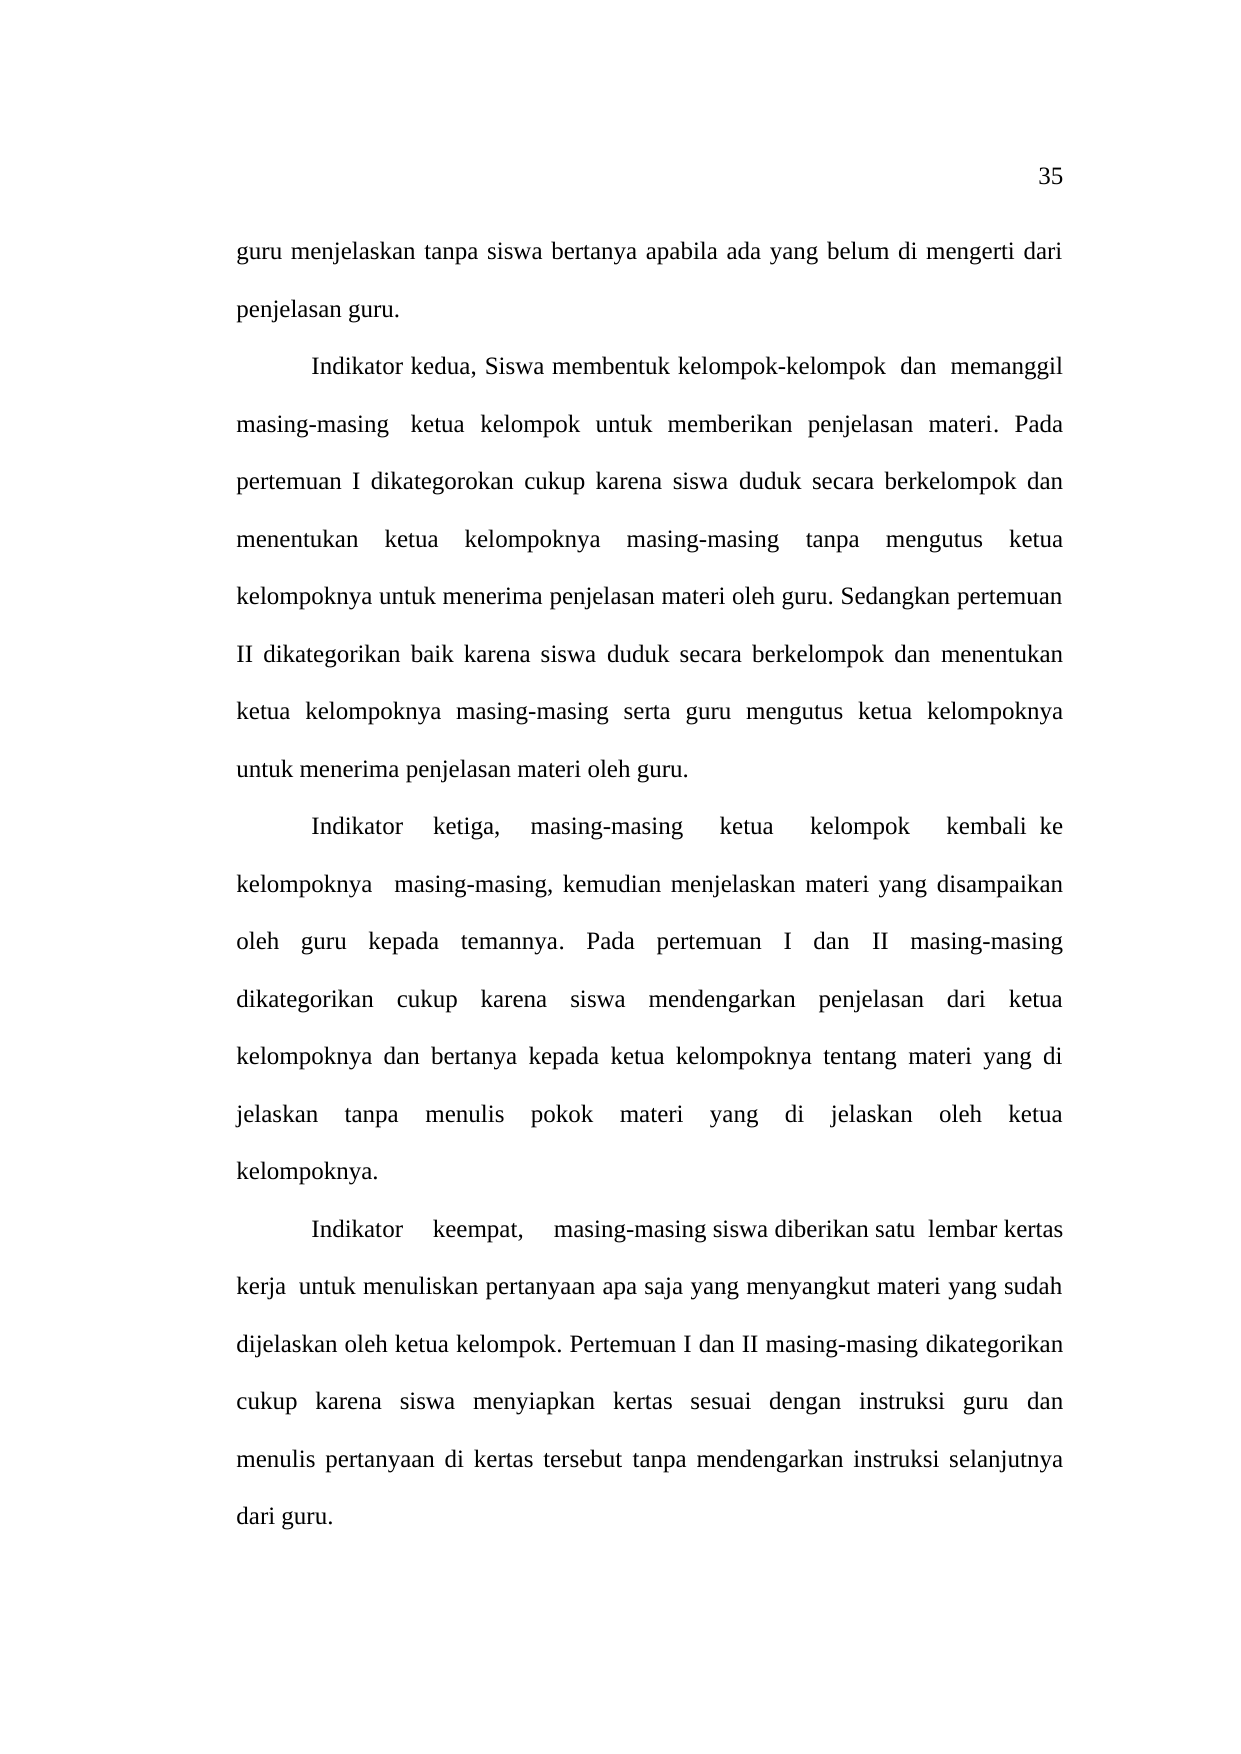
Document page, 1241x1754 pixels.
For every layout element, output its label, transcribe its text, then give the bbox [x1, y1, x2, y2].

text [236, 236, 1063, 322]
text Indikator ketiga, masing-masing ketua kelompok kembali ke kelompoknya masing-masing, kemudian menjelaskan materi yang disampaikan oleh guru kepada temannya. Pada pertemuan I dan II masing-masing dikategorikan cukup karena siswa mendengarkan penjelasan dari ketua kelompoknya dan bertanya kepada ketua kelompoknya tentang materi yang di jelaskan tanpa menulis pokok materi yang di jelaskan oleh ketua kelompoknya. [236, 811, 1063, 1185]
text Indikator keempat, masing-masing siswa diberikan satu lembar kertas kerja untuk menuliskan pertanyaan apa saja yang menyangkut materi yang sudah dijelaskan oleh ketua kelompok. Pertemuan I dan II masing-masing dikategorikan cukup karena siswa menyiapkan kertas sesuai dengan instruksi guru dan menulis pertanyaan di kertas tersebut tanpa mendengarkan instruksi selanjutnya dari guru. [236, 1214, 1063, 1530]
text Indikator kedua, Siswa membentuk kelompok-kelompok dan memanggil masing-masing ketua kelompok untuk memberikan penjelasan materi. Pada pertemuan I dikategorokan cukup karena siswa duduk secara berkelompok dan menentukan ketua kelompoknya masing-masing tanpa mengutus ketua kelompoknya untuk menerima penjelasan materi oleh guru. Sedangkan pertemuan II dikategorikan baik karena siswa duduk secara berkelompok dan menentukan ketua kelompoknya masing-masing serta guru mengutus ketua kelompoknya untuk menerima penjelasan materi oleh guru. [236, 351, 1063, 782]
